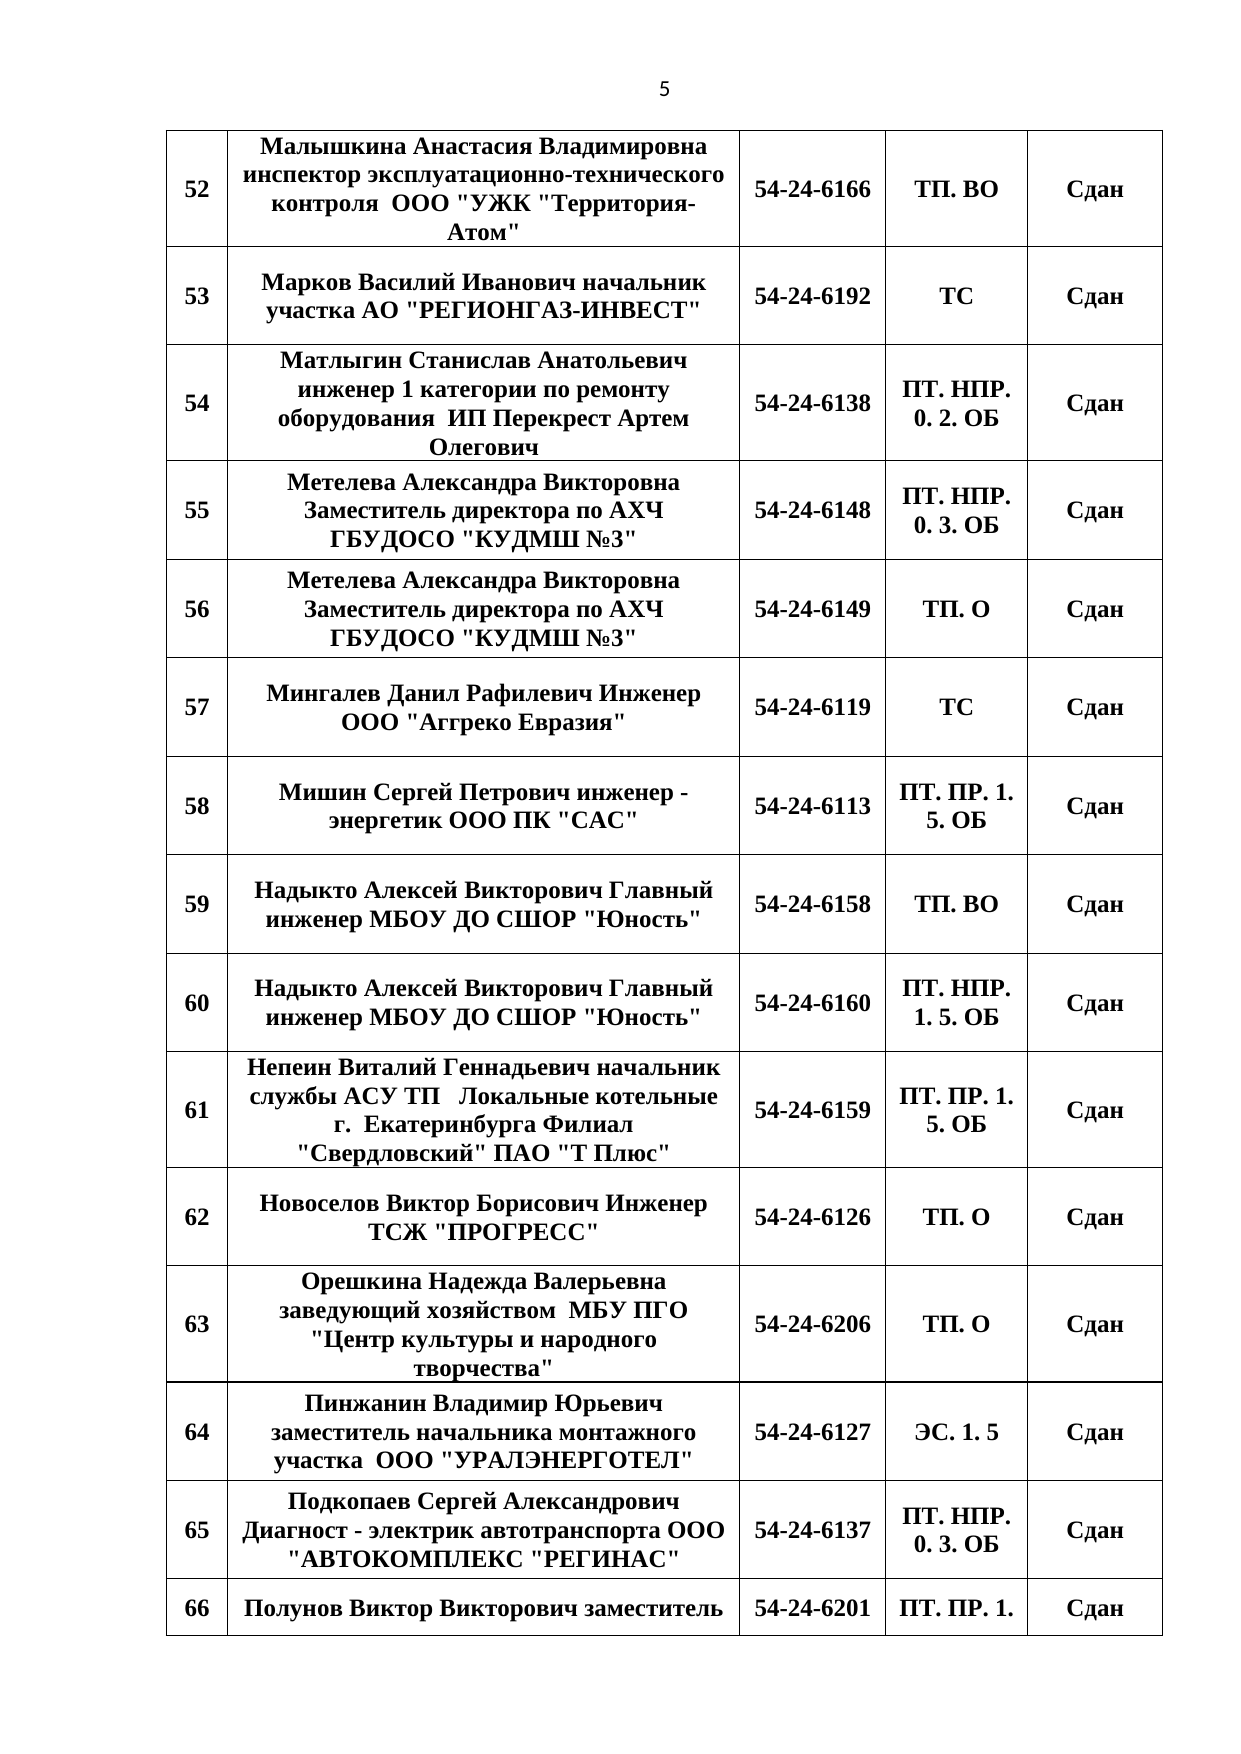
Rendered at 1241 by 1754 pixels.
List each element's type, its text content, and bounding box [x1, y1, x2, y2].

table_cell 59 [167, 855, 227, 952]
table_cell 63 [167, 1266, 227, 1381]
table_cell 64 [167, 1383, 227, 1480]
table_cell Подкопаев Сергей Александрович Диагност - электрик автотранспорта ООО "АВТОКОМПЛЕКС "РЕГИНАС" [228, 1481, 739, 1578]
table_cell ПТ. ПР. 1. 5. ОБ [886, 1052, 1027, 1167]
table_cell Непеин Виталий Геннадьевич начальник службы АСУ ТП Локальные котельные г. Екатеринбурга Филиал "Свердловский" ПАО "Т Плюс" [228, 1052, 739, 1167]
table_cell ПТ. НПР. 0. 2. ОБ [886, 345, 1027, 460]
table_cell 54-24-6127 [740, 1383, 885, 1480]
table_cell ПТ. ПР. 1. 5. ОБ [886, 1579, 1027, 1635]
table_cell ПТ. НПР. 0. 3. ОБ [886, 1481, 1027, 1578]
table_cell Надыкто Алексей Викторович Главный инженер МБОУ ДО СШОР "Юность" [228, 954, 739, 1051]
table_cell Пинжанин Владимир Юрьевич заместитель начальника монтажного участка ООО "УРАЛЭНЕРГОТЕЛ" [228, 1383, 739, 1480]
table_cell Сдан [1028, 855, 1162, 952]
table_cell Метелева Александра Викторовна Заместитель директора по АХЧ ГБУДОСО "КУДМШ №3" [228, 461, 739, 559]
table_cell 55 [167, 461, 227, 559]
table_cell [228, 1579, 739, 1635]
table_cell 54-24-6166 [740, 131, 885, 246]
table_cell ТП. О [886, 1168, 1027, 1265]
table_cell 52 [167, 131, 227, 246]
table_cell 54-24-6149 [740, 560, 885, 657]
table_cell 61 [167, 1052, 227, 1167]
table_cell 54-24-6201 [740, 1579, 885, 1635]
table_cell 54-24-6138 [740, 345, 885, 460]
table_cell 54-24-6158 [740, 855, 885, 952]
table_cell Сдан [1028, 1383, 1162, 1480]
table_cell Сдан [1028, 131, 1162, 246]
table_cell 54-24-6126 [740, 1168, 885, 1265]
table_cell Сдан [1028, 461, 1162, 559]
table_cell Марков Василий Иванович начальник участка АО "РЕГИОНГАЗ-ИНВЕСТ" [228, 247, 739, 344]
table_cell 54-24-6206 [740, 1266, 885, 1381]
table_cell 66 [167, 1579, 227, 1635]
table_cell ТП. О [886, 1266, 1027, 1381]
table_cell 57 [167, 658, 227, 756]
table_cell Малышкина Анастасия Владимировна инспектор эксплуатационно-технического контроля ООО "УЖК "Территория-Атом" [228, 131, 739, 246]
table_cell 53 [167, 247, 227, 344]
table_cell Сдан [1028, 757, 1162, 854]
table_cell Сдан [1028, 1266, 1162, 1381]
table_cell 56 [167, 560, 227, 657]
table_cell Сдан [1028, 1579, 1162, 1635]
table_cell Сдан [1028, 1481, 1162, 1578]
table_cell Сдан [1028, 345, 1162, 460]
table_cell Сдан [1028, 247, 1162, 344]
table_cell Метелева Александра Викторовна Заместитель директора по АХЧ ГБУДОСО "КУДМШ №3" [228, 560, 739, 657]
table_cell Матлыгин Станислав Анатольевич инженер 1 категории по ремонту оборудования ИП Перекрест Артем Олегович [228, 345, 739, 460]
table_cell ПТ. ПР. 1. 5. ОБ [886, 757, 1027, 854]
table_cell ТС [886, 658, 1027, 756]
table_cell ТП. ВО [886, 855, 1027, 952]
table_cell Орешкина Надежда Валерьевна заведующий хозяйством МБУ ПГО "Центр культуры и народного творчества" [228, 1266, 739, 1381]
table_cell Сдан [1028, 1052, 1162, 1167]
table_cell 60 [167, 954, 227, 1051]
table_cell 54-24-6137 [740, 1481, 885, 1578]
table_cell 54-24-6113 [740, 757, 885, 854]
table_cell ПТ. НПР. 0. 3. ОБ [886, 461, 1027, 559]
table_cell ТП. ВО [886, 131, 1027, 246]
table_cell Надыкто Алексей Викторович Главный инженер МБОУ ДО СШОР "Юность" [228, 855, 739, 952]
table_cell 58 [167, 757, 227, 854]
table_cell ПТ. НПР. 1. 5. ОБ [886, 954, 1027, 1051]
table_cell 62 [167, 1168, 227, 1265]
table_cell Сдан [1028, 954, 1162, 1051]
table_cell Мишин Сергей Петрович инженер - энергетик ООО ПК "САС" [228, 757, 739, 854]
table_cell 54-24-6148 [740, 461, 885, 559]
table_cell Сдан [1028, 658, 1162, 756]
table_cell Сдан [1028, 560, 1162, 657]
table_cell Сдан [1028, 1168, 1162, 1265]
table_cell Мингалев Данил Рафилевич Инженер ООО "Аггреко Евразия" [228, 658, 739, 756]
table_cell ТП. О [886, 560, 1027, 657]
table_cell 54-24-6160 [740, 954, 885, 1051]
table_cell 54 [167, 345, 227, 460]
table_cell 54-24-6192 [740, 247, 885, 344]
table_cell 54-24-6119 [740, 658, 885, 756]
table_cell 54-24-6159 [740, 1052, 885, 1167]
table_cell 65 [167, 1481, 227, 1578]
table_cell Новоселов Виктор Борисович Инженер ТСЖ "ПРОГРЕСС" [228, 1168, 739, 1265]
table_cell ТС [886, 247, 1027, 344]
table_cell ЭС. 1. 5 [886, 1383, 1027, 1480]
